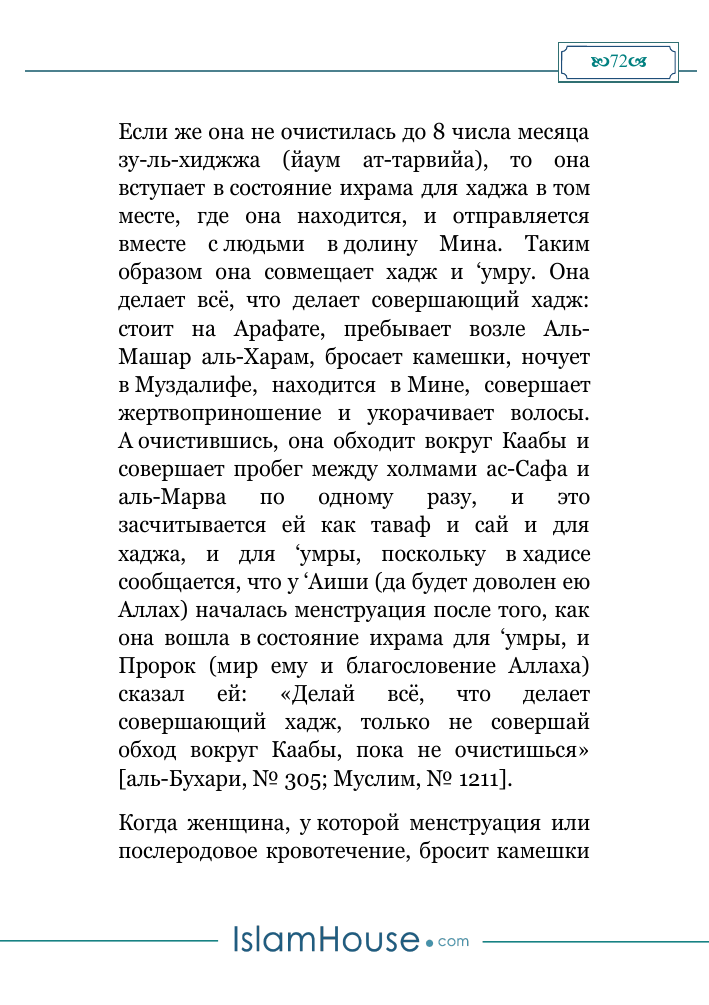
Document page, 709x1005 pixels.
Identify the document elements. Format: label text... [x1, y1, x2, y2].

picture [226, 921, 709, 958]
picture [0, 920, 219, 957]
text Если же она не очистилась до 8 числа месяца зу-ль-хиджжа (йаум ат-тарвийа), то она вступает в состояние ихрама для хаджа в том месте, где она находится, и отправляется вместе с людьми в долину Мина. Таким образом она совмещает хадж и ‘умру. Она делает всё, что делает совершающий хадж: стоит на Арафате, пребывает возле Аль-Машар аль-Харам, бросает камешки, ночует в Муздалифе, находится в Мине, совершает жертвоприношение и укорачивает волосы. А очистившись, она обходит вокруг Каабы и совершает пробег между холмами ас-Сафа и аль-Марва по одному разу, и это засчитывается ей как таваф и сай и для хаджа, и для ‘умры, поскольку в хадисе сообщается, что у ‘Аиши (да будет доволен ею Аллах) началась менструация после того, как она вошла в состояние ихрама для ‘умры, и Пророк (мир ему и благословение Аллаха) сказал ей: «Делай всё, что делает совершающий хадж, только не совершай обход вокруг Каабы, пока не очистишься» [аль-Бухари, № 305; Муслим, № 1211]. [118, 118, 591, 791]
